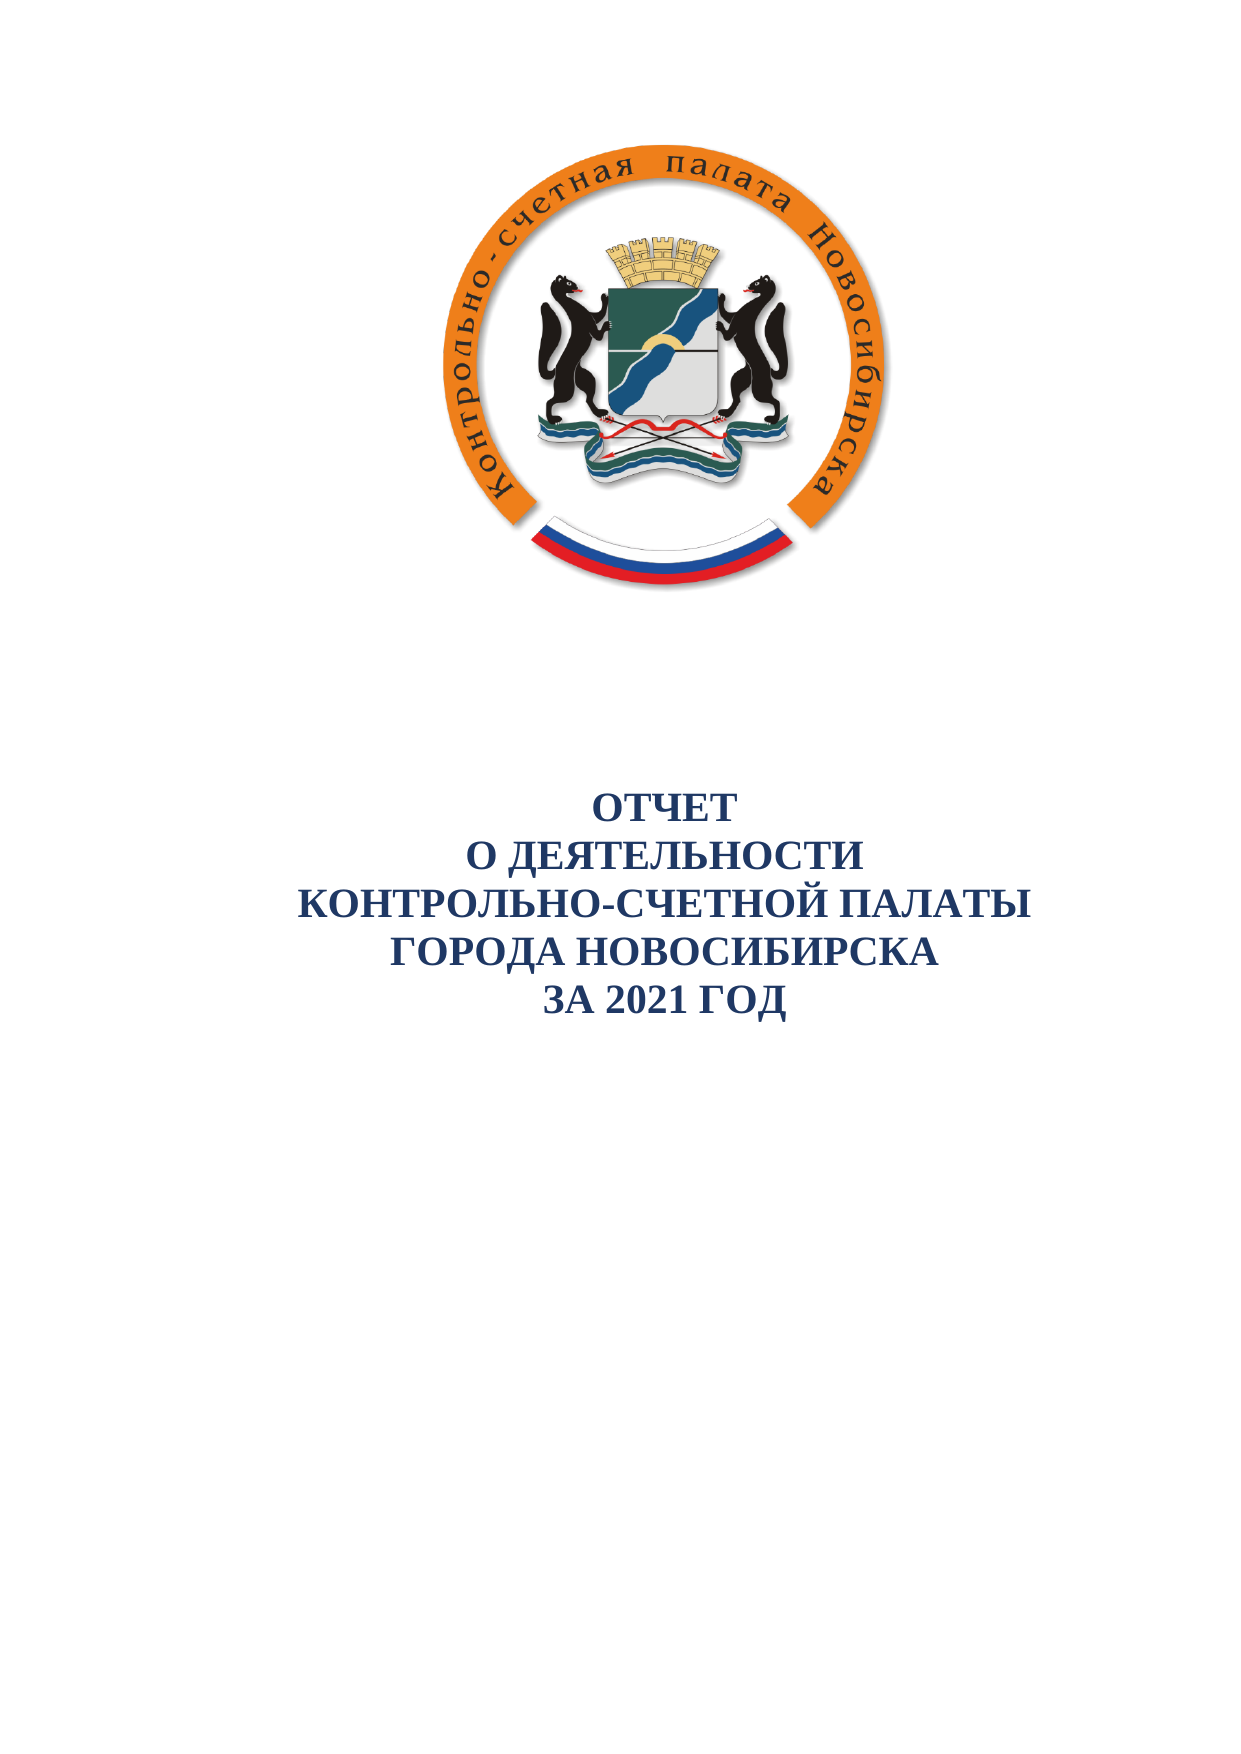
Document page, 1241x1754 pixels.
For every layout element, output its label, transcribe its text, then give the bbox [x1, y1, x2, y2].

text КОНТРОЛЬНО-СЧЕТНОЙ ПАЛАТЫ [177, 878, 1152, 926]
text ОТЧЕТ [177, 782, 1152, 830]
text О ДЕЯТЕЛЬНОСТИ [177, 830, 1152, 878]
text ГОРОДА НОВОСИБИРСКА [177, 926, 1152, 974]
picture [417, 118, 912, 615]
text ЗА 2021 ГОД [177, 974, 1152, 1022]
